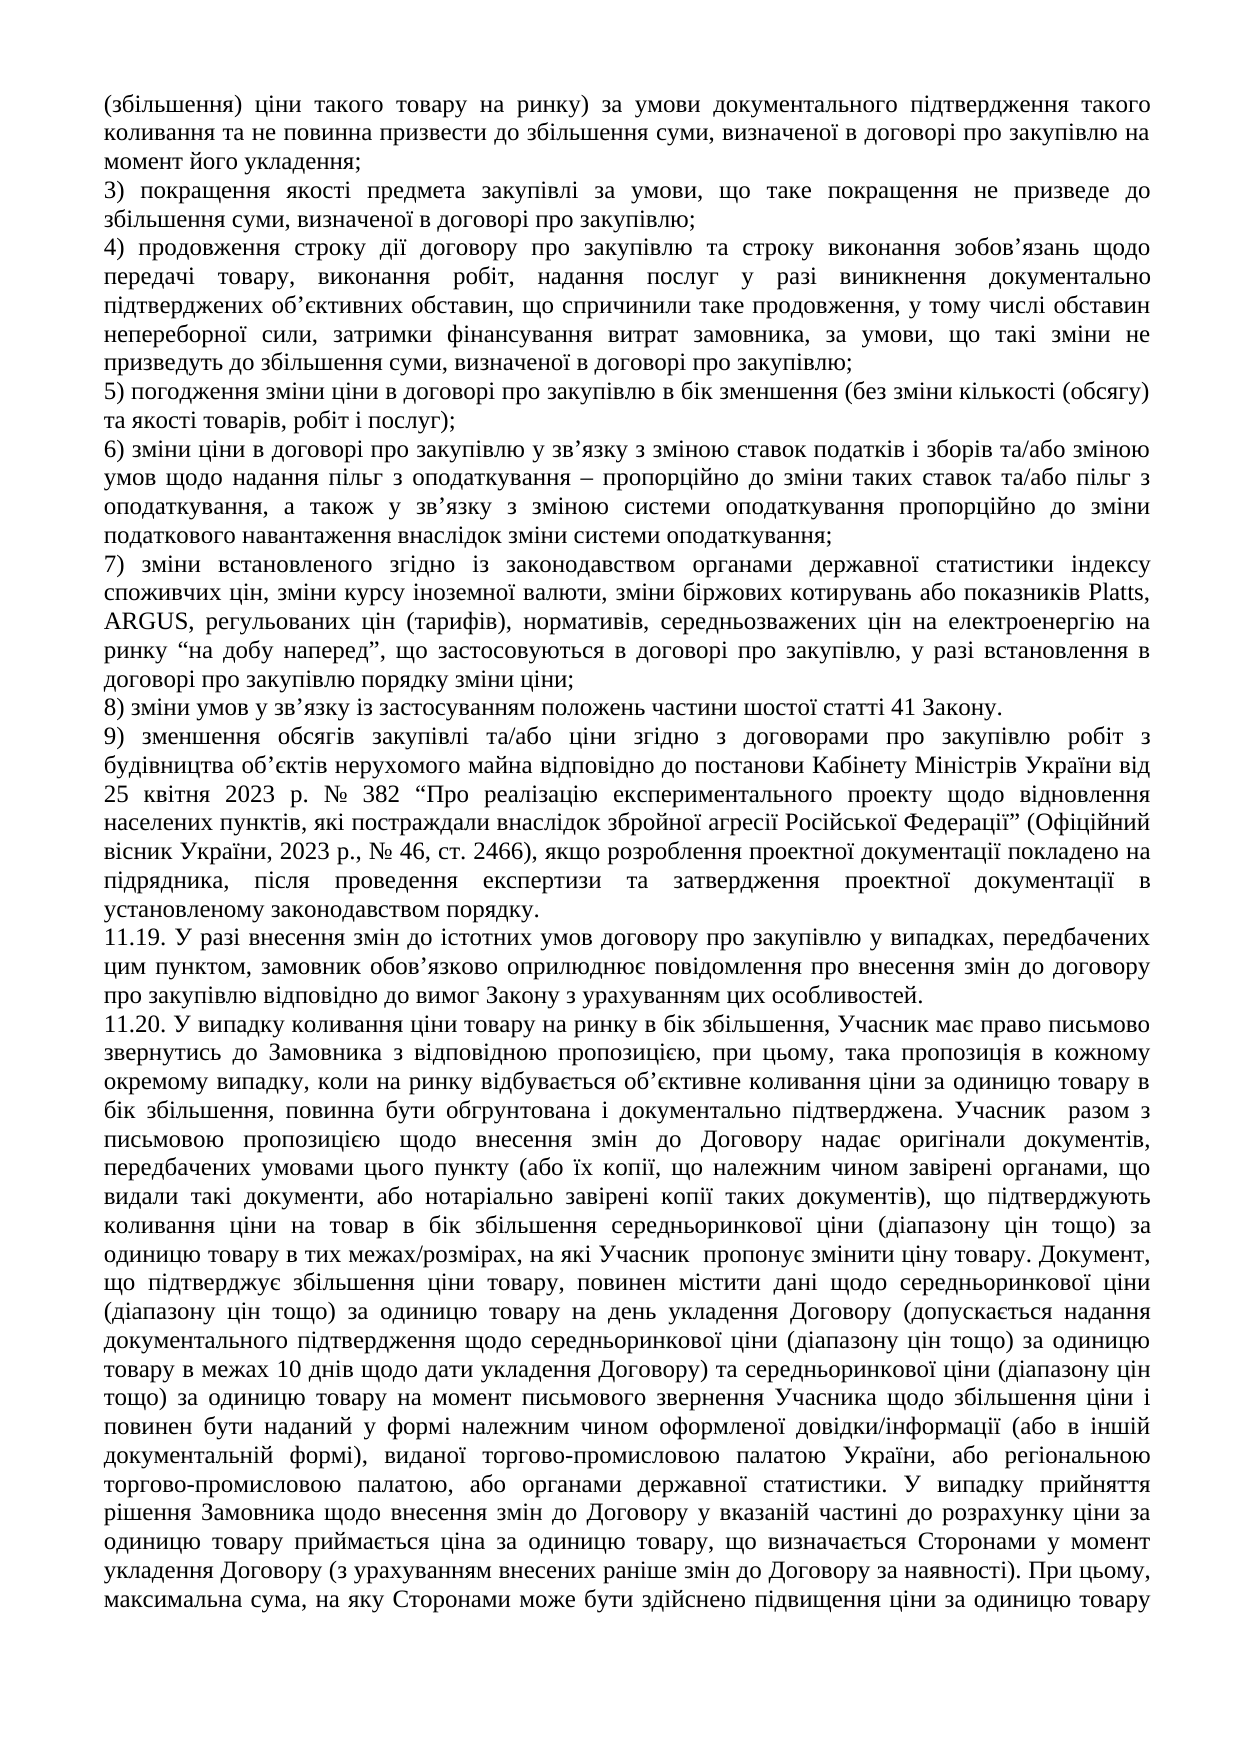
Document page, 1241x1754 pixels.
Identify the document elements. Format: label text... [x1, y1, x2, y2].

text 6) зміни ціни в договорі про закупівлю у зв’язку з зміною ставок податків і зборів та/або зміною умов щодо надання пільг з оподаткування – пропорційно до зміни таких ставок та/або пільг з оподаткування, а також у зв’язку з зміною системи оподаткування пропорційно до зміни податкового навантаження внаслідок зміни системи оподаткування; [103, 434, 1152, 549]
text 11.19. У разі внесення змін до істотних умов договору про закупівлю у випадках, передбачених цим пунктом, замовник обов’язково оприлюднює повідомлення про внесення змін до договору про закупівлю відповідно до вимог Закону з урахуванням цих особливостей. [103, 922, 1152, 1009]
text 3) покращення якості предмета закупівлі за умови, що таке покращення не призведе до збільшення суми, визначеної в договорі про закупівлю; [103, 175, 1152, 232]
text 9) зменшення обсягів закупівлі та/або ціни згідно з договорами про закупівлю робіт з будівництва об’єктів нерухомого майна відповідно до постанови Кабінету Міністрів України від 25 квітня 2023 р. № 382 “Про реалізацію експериментального проекту щодо відновлення населених пунктів, які постраждали внаслідок збройної агресії Російської Федерації” (Офіційний вісник України, 2023 р., № 46, ст. 2466), якщо розроблення проектної документації покладено на підрядника, після проведення експертизи та затвердження проектної документації в установленому законодавством порядку. [103, 721, 1152, 922]
text 4) продовження строку дії договору про закупівлю та строку виконання зобов’язань щодо передачі товару, виконання робіт, надання послуг у разі виникнення документально підтверджених об’єктивних обставин, що спричинили таке продовження, у тому числі обставин непереборної сили, затримки фінансування витрат замовника, за умови, що такі зміни не призведуть до збільшення суми, визначеної в договорі про закупівлю; [103, 232, 1152, 376]
text 5) погодження зміни ціни в договорі про закупівлю в бік зменшення (без зміни кількості (обсягу) та якості товарів, робіт і послуг); [103, 376, 1152, 434]
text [103, 89, 1152, 175]
text 7) зміни встановленого згідно із законодавством органами державної статистики індексу споживчих цін, зміни курсу іноземної валюти, зміни біржових котирувань або показників Platts, ARGUS, регульованих цін (тарифів), нормативів, середньозважених цін на електроенергію на ринку “на добу наперед”, що застосовуються в договорі про закупівлю, у разі встановлення в договорі про закупівлю порядку зміни ціни; [103, 549, 1152, 692]
text 8) зміни умов у зв’язку із застосуванням положень частини шостої статті 41 Закону. [103, 692, 1152, 721]
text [103, 1009, 1152, 1612]
